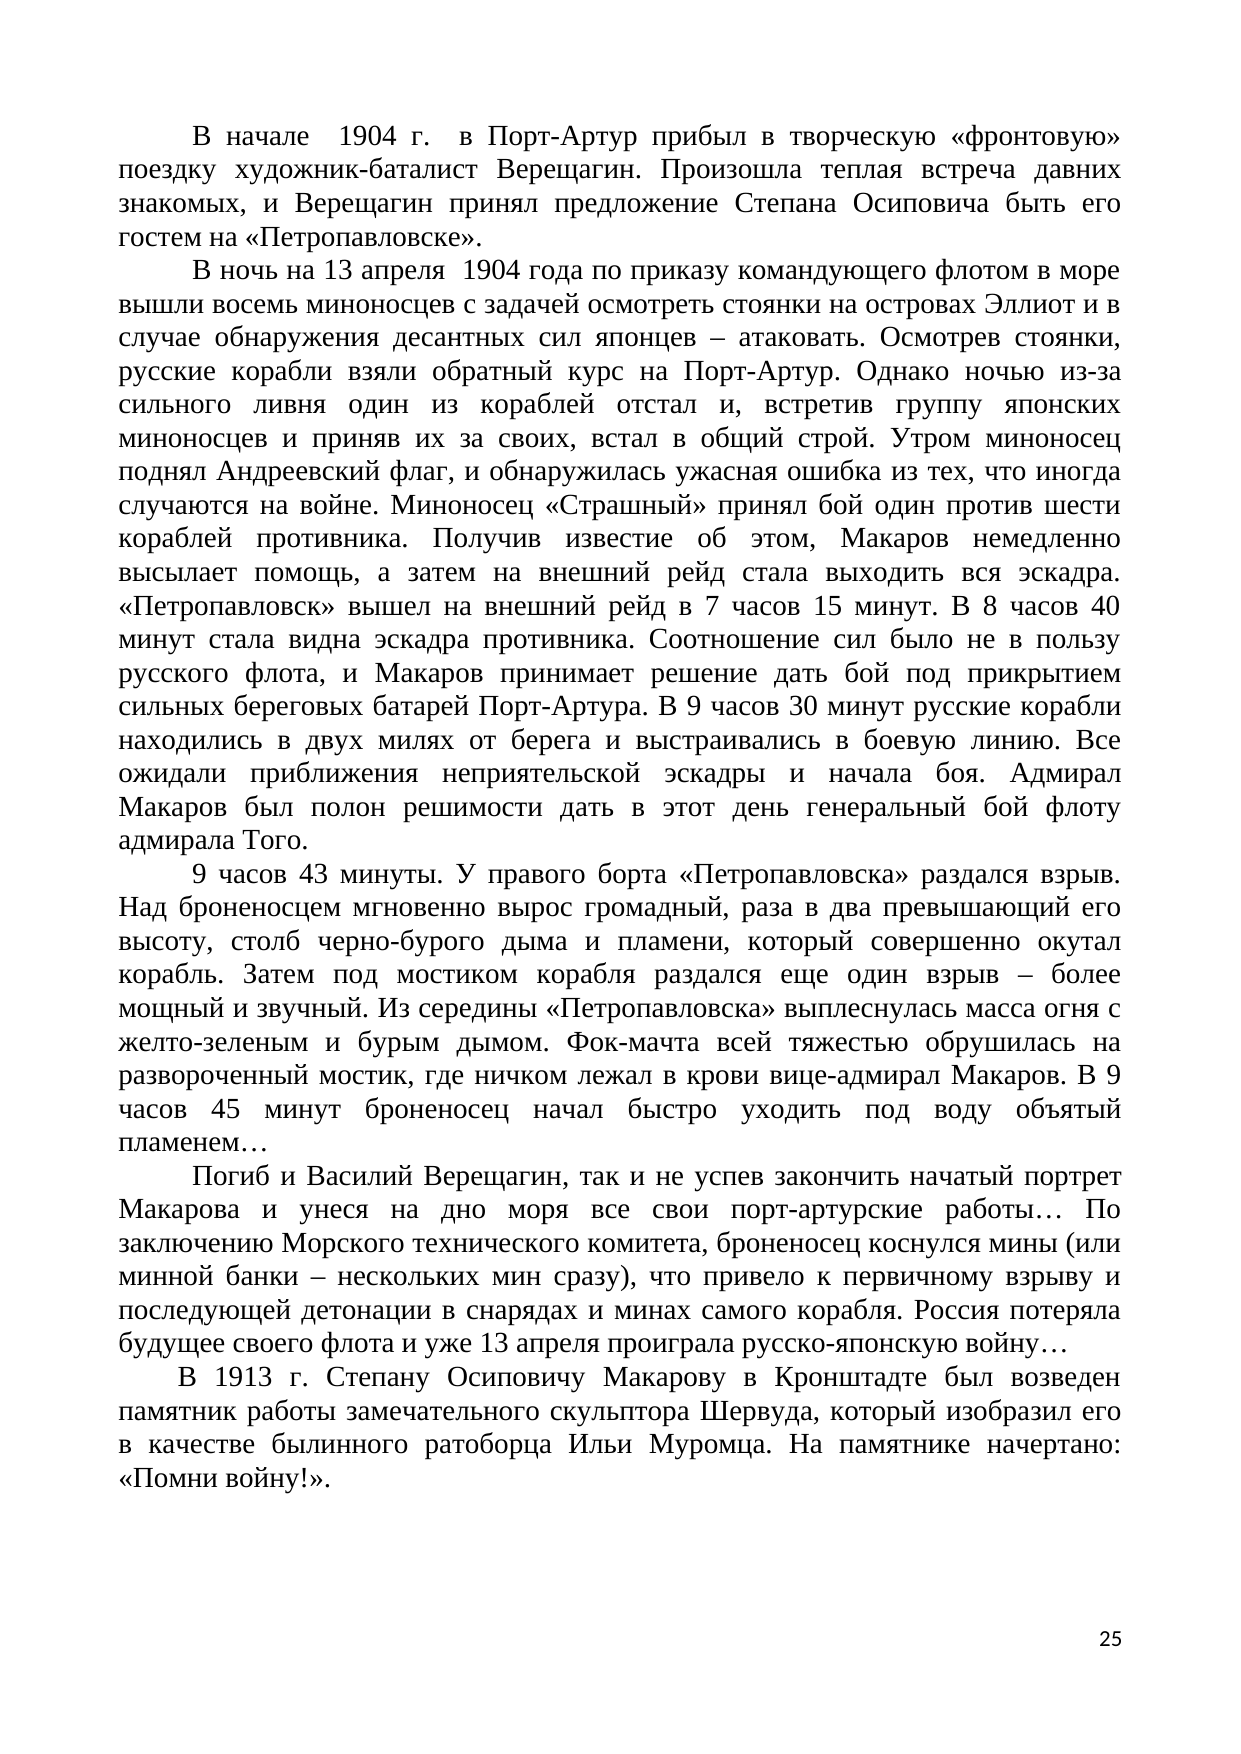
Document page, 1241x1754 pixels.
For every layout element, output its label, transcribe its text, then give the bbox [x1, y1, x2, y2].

text В ночь на 13 апреля 1904 года по приказу командующего флотом в море вышли восемь миноносцев с задачей осмотреть стоянки на островах Эллиот и в случае обнаружения десантных сил японцев – атаковать. Осмотрев стоянки, русские корабли взяли обратный курс на Порт-Артур. Однако ночью из-за сильного ливня один из кораблей отстал и, встретив группу японских миноносцев и приняв их за своих, встал в общий строй. Утром миноносец поднял Андреевский флаг, и обнаружилась ужасная ошибка из тех, что иногда случаются на войне. Миноносец «Страшный» принял бой один против шести кораблей противника. Получив известие об этом, Макаров немедленно высылает помощь, а затем на внешний рейд стала выходить вся эскадра. «Петропавловск» вышел на внешний рейд в 7 часов 15 минут. В 8 часов 40 минут стала видна эскадра противника. Соотношение сил было не в пользу русского флота, и Макаров принимает решение дать бой под прикрытием сильных береговых батарей Порт-Артура. В 9 часов 30 минут русские корабли находились в двух милях от берега и выстраивались в боевую линию. Все ожидали приближения неприятельской эскадры и начала боя. Адмирал Макаров был полон решимости дать в этот день генеральный бой флоту адмирала Того. [118, 252, 1122, 856]
text В 1913 г. Степану Осиповичу Макарову в Кронштадте был возведен памятник работы замечательного скульптора Шервуда, который изобразил его в качестве былинного ратоборца Ильи Муромца. На памятнике начертано: «Помни войну!». [118, 1359, 1122, 1493]
text 9 часов 43 минуты. У правого борта «Петропавловска» раздался взрыв. Над броненосцем мгновенно вырос громадный, раза в два превышающий его высоту, столб черно-бурого дыма и пламени, который совершенно окутал корабль. Затем под мостиком корабля раздался еще один взрыв – более мощный и звучный. Из середины «Петропавловска» выплеснулась масса огня с желто-зеленым и бурым дымом. Фок-мачта всей тяжестью обрушилась на развороченный мостик, где ничком лежал в крови вице-адмирал Макаров. В 9 часов 45 минут броненосец начал быстро уходить под воду объятый пламенем… [118, 856, 1122, 1158]
text В начале 1904 г. в Порт-Артур прибыл в творческую «фронтовую» поездку художник-баталист Верещагин. Произошла теплая встреча давних знакомых, и Верещагин принял предложение Степана Осиповича быть его гостем на «Петропавловске». [118, 118, 1122, 252]
text Погиб и Василий Верещагин, так и не успев закончить начатый портрет Макарова и унеся на дно моря все свои порт-артурские работы… По заключению Морского технического комитета, броненосец коснулся мины (или минной банки – нескольких мин сразу), что привело к первичному взрыву и последующей детонации в снарядах и минах самого корабля. Россия потеряла будущее своего флота и уже 13 апреля проиграла русско-японскую войну… [118, 1158, 1122, 1359]
